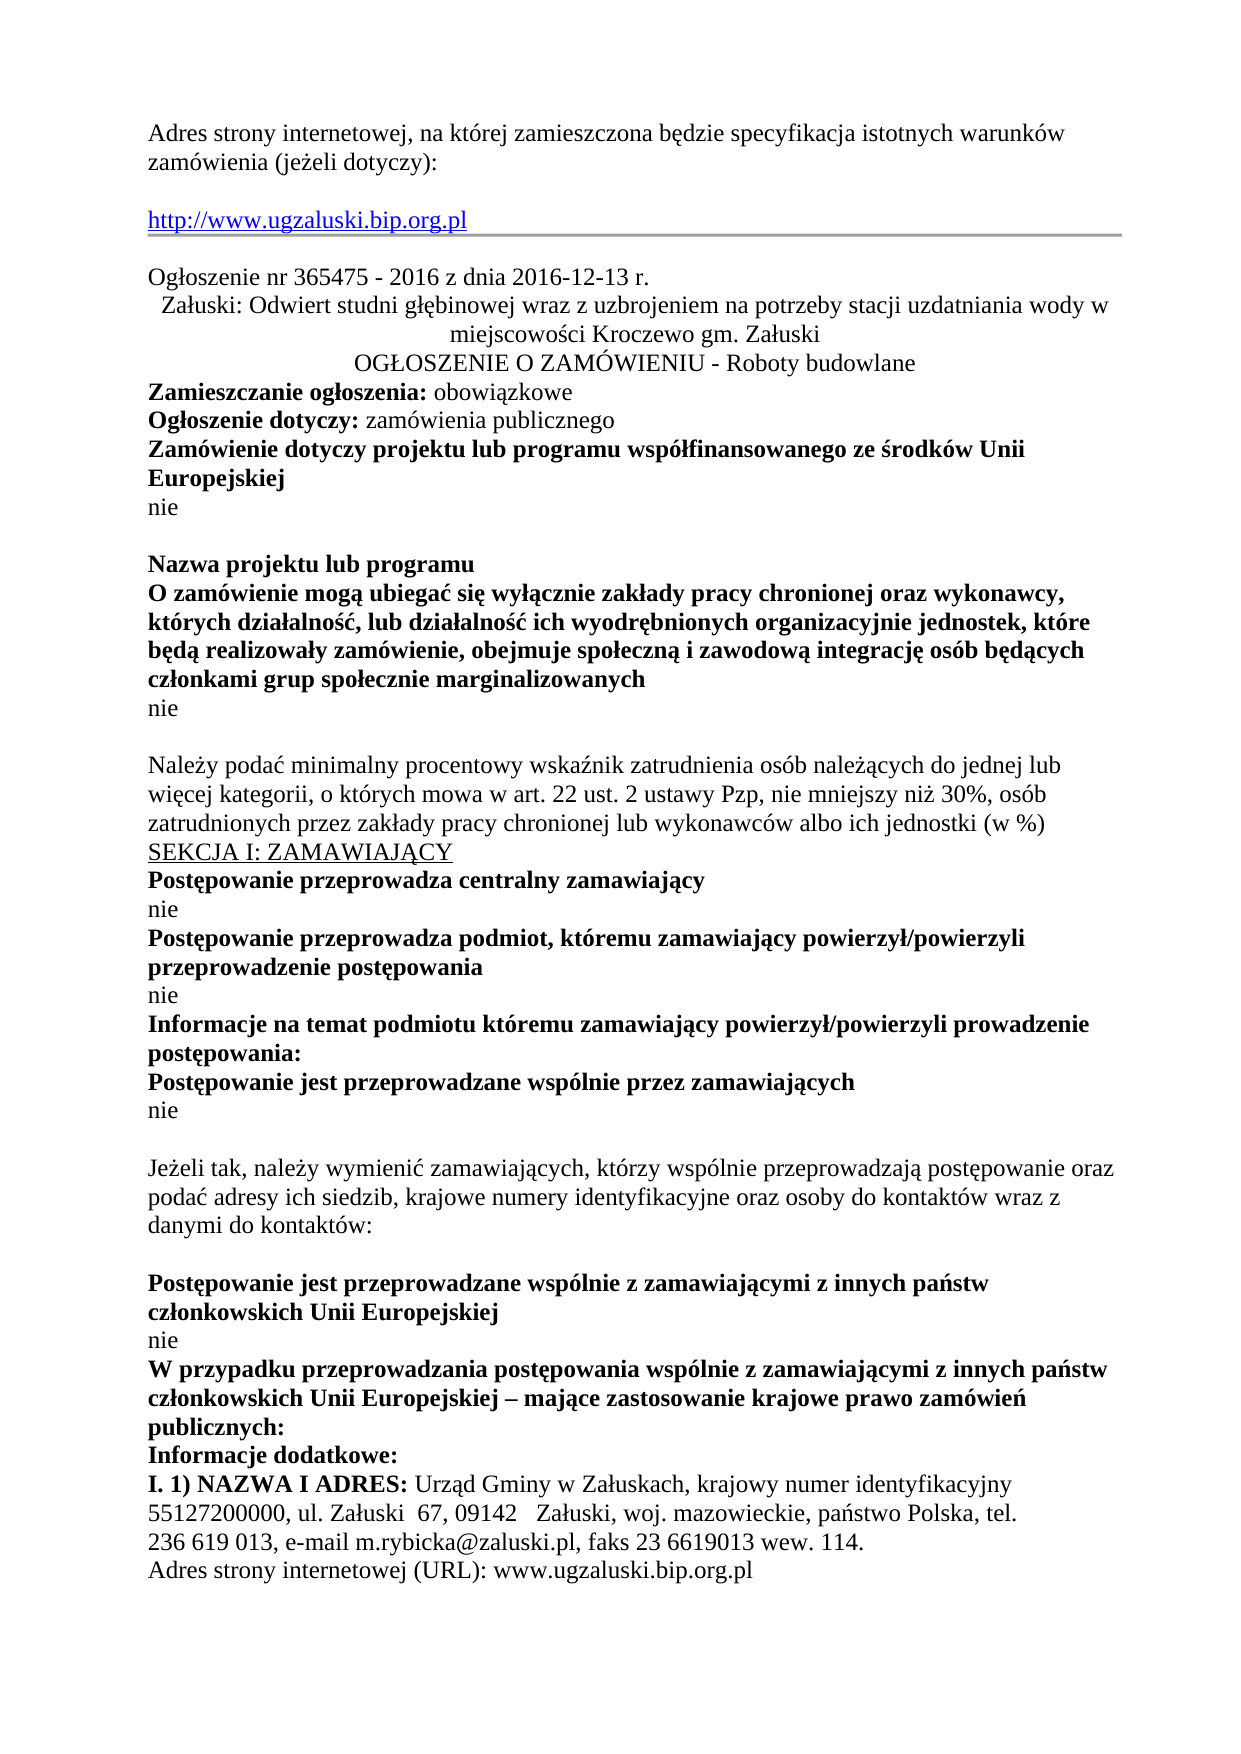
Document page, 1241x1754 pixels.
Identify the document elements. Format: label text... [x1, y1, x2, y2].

text W przypadku przeprowadzania postępowania wspólnie z zamawiającymi z innych państw członkowskich Unii Europejskiej – mające zastosowanie krajowe prawo zamówień publicznych: Informacje dodatkowe: [148, 1354, 1122, 1469]
text Załuski: Odwiert studni głębinowej wraz z uzbrojeniem na potrzeby stacji uzdatniania wody w miejscowości Kroczewo gm. Załuski OGŁOSZENIE O ZAMÓWIENIU - Roboty budowlane [148, 290, 1122, 377]
text SEKCJA I: ZAMAWIAJĄCY [148, 837, 1122, 865]
text I. 1) NAZWA I ADRES: Urząd Gminy w Załuskach, krajowy numer identyfikacyjny 55127200000, ul. Załuski 67, 09142 Załuski, woj. mazowieckie, państwo Polska, tel. 236 619 013, e-mail m.rybicka@zaluski.pl, faks 23 6619013 wew. 114. Adres strony internetowej (URL): www.ugzaluski.bip.org.pl [148, 1469, 1122, 1584]
text nie [148, 1325, 1122, 1354]
text Należy podać minimalny procentowy wskaźnik zatrudnienia osób należących do jednej lub więcej kategorii, o których mowa w art. 22 ust. 2 ustawy Pzp, nie mniejszy niż 30%, osób zatrudnionych przez zakłady pracy chronionej lub wykonawców albo ich jednostki (w %) [148, 722, 1122, 837]
text nie [148, 693, 1122, 722]
text Postępowanie przeprowadza podmiot, któremu zamawiający powierzył/powierzyli przeprowadzenie postępowania [148, 923, 1122, 980]
text nie [148, 1095, 1122, 1124]
text nie [148, 492, 1122, 520]
text Nazwa projektu lub programu [148, 520, 1122, 578]
text Ogłoszenie dotyczy: zamówienia publicznego [148, 405, 1122, 434]
text Informacje na temat podmiotu któremu zamawiający powierzył/powierzyli prowadzenie postępowania: Postępowanie jest przeprowadzane wspólnie przez zamawiających [148, 1009, 1122, 1095]
text Adres strony internetowej, na której zamieszczona będzie specyfikacja istotnych warunków zamówienia (jeżeli dotyczy): [148, 118, 1122, 176]
text Zamieszczanie ogłoszenia: obowiązkowe [148, 377, 1122, 405]
text nie [148, 894, 1122, 923]
text nie [148, 980, 1122, 1009]
text http://www.ugzaluski.bip.org.pl [148, 205, 1122, 233]
text O zamówienie mogą ubiegać się wyłącznie zakłady pracy chronionej oraz wykonawcy, których działalność, lub działalność ich wyodrębnionych organizacyjnie jednostek, które będą realizowały zamówienie, obejmuje społeczną i zawodową integrację osób będących członkami grup społecznie marginalizowanych [148, 578, 1122, 693]
text Postępowanie przeprowadza centralny zamawiający [148, 865, 1122, 894]
text Zamówienie dotyczy projektu lub programu współfinansowanego ze środków Unii Europejskiej [148, 434, 1122, 492]
text Jeżeli tak, należy wymienić zamawiających, którzy wspólnie przeprowadzają postępowanie oraz podać adresy ich siedzib, krajowe numery identyfikacyjne oraz osoby do kontaktów wraz z danymi do kontaktów: Postępowanie jest przeprowadzane wspólnie z zamawiającymi z innych państw członkowskich Unii Europejskiej [148, 1124, 1122, 1325]
text Ogłoszenie nr 365475 - 2016 z dnia 2016-12-13 r. [148, 262, 1122, 290]
